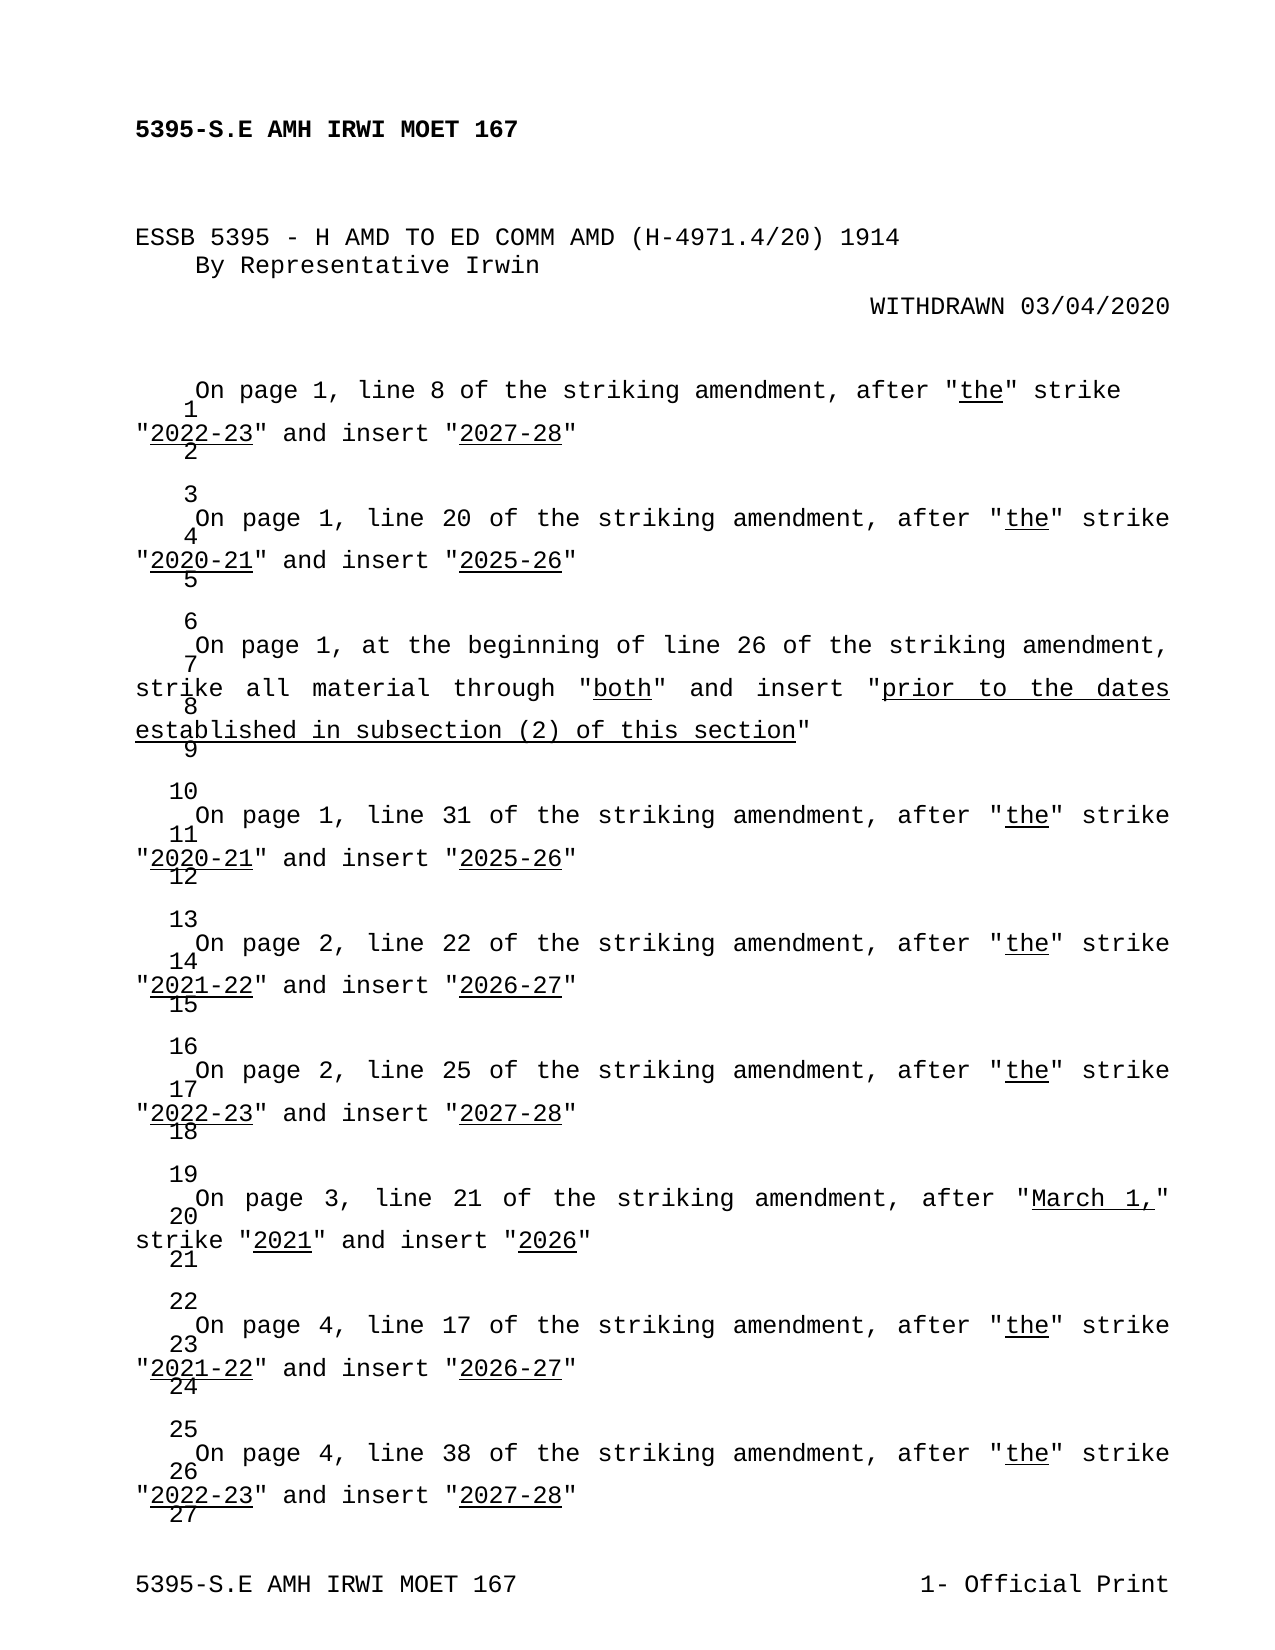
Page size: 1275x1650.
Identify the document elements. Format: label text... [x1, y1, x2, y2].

text On page 4, line 17 of the striking amendment, after "the" strike "2021-22" and insert "2026-27" [135, 1300, 1170, 1385]
text On page 1, line 31 of the striking amendment, after "the" strike "2020-21" and insert "2025-26" [135, 790, 1170, 875]
text On page 1, at the beginning of line 26 of the striking amendment, strike all material through "both" and insert "prior to the dates established in subsection (2) of this section" [135, 620, 1170, 747]
text "2022-23" and insert "2027-28" [135, 407, 1170, 450]
text On page 1, line 20 of the striking amendment, after "the" strike "2020-21" and insert "2025-26" [135, 492, 1170, 577]
text On page 2, line 22 of the striking amendment, after "the" strike "2021-22" and insert "2026-27" [135, 917, 1170, 1002]
text On page 4, line 38 of the striking amendment, after "the" strike "2022-23" and insert "2027-28" [135, 1427, 1170, 1512]
text On page 1, line 8 of the striking amendment, after "the" strike [135, 365, 1170, 407]
text On page 3, line 21 of the striking amendment, after "March 1," strike "2021" and insert "2026" [135, 1172, 1170, 1257]
text On page 2, line 25 of the striking amendment, after "the" strike "2022-23" and insert "2027-28" [135, 1045, 1170, 1130]
text - [135, 224, 1170, 252]
